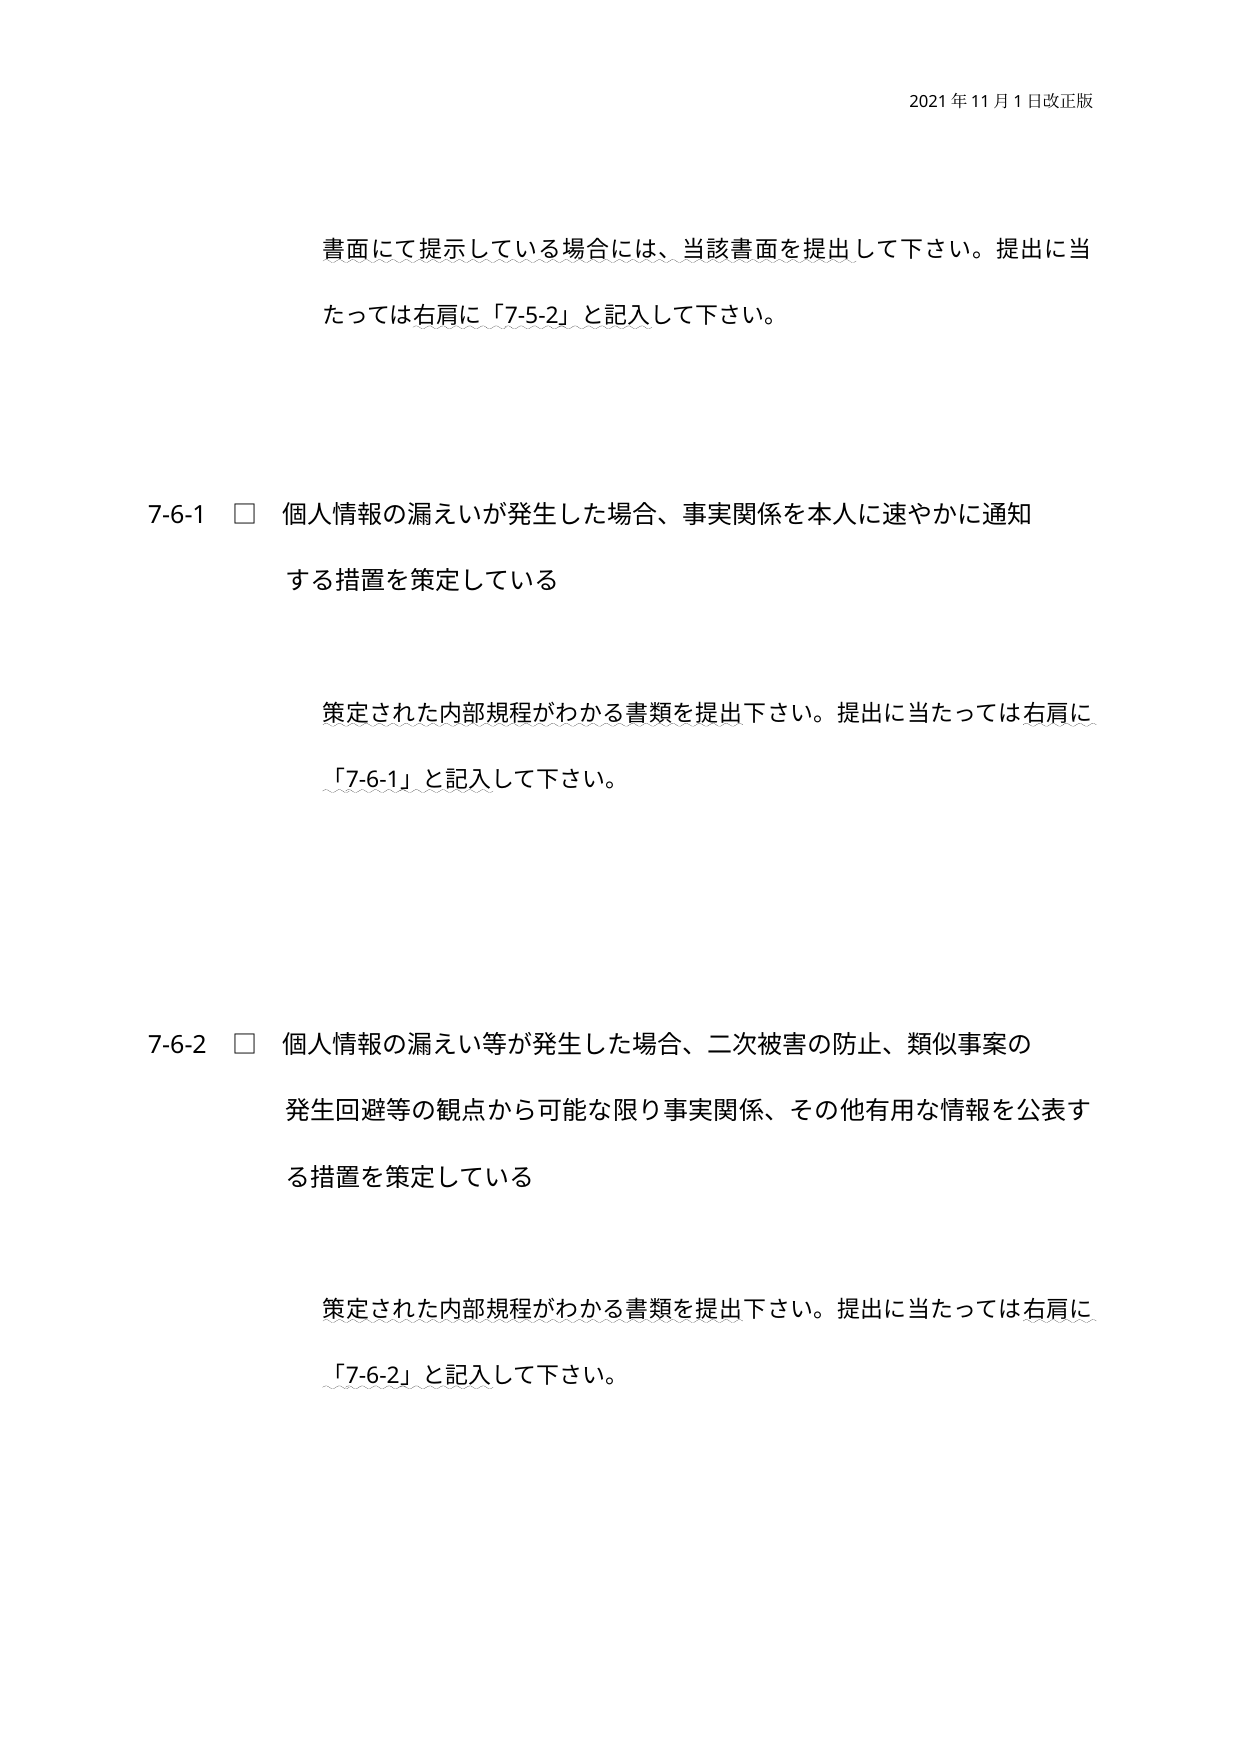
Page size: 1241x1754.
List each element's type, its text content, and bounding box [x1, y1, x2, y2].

text する措置を策定している [148, 546, 1092, 612]
text 発生回避等の観点から可能な限り事実関係、その他有用な情報を公表する措置を策定している [285, 1076, 1092, 1208]
text 策定された内部規程がわかる書類を提出下さい。提出に当たっては右肩に「7-6-1」と記入して下さい。 [323, 678, 1092, 811]
text 7-6-2 □ 個人情報の漏えい等が発生した場合、二次被害の防止、類似事案の [148, 1009, 1092, 1076]
text 策定された内部規程がわかる書類を提出下さい。提出に当たっては右肩に「7-6-2」と記入して下さい。 [323, 1274, 1092, 1407]
text 7-6-1 □ 個人情報の漏えいが発生した場合、事実関係を本人に速やかに通知 [148, 479, 1092, 546]
text 書面にて提示している場合には、当該書面を提出して下さい。提出に当たっては右肩に「7-5-2」と記入して下さい。 [323, 214, 1092, 347]
